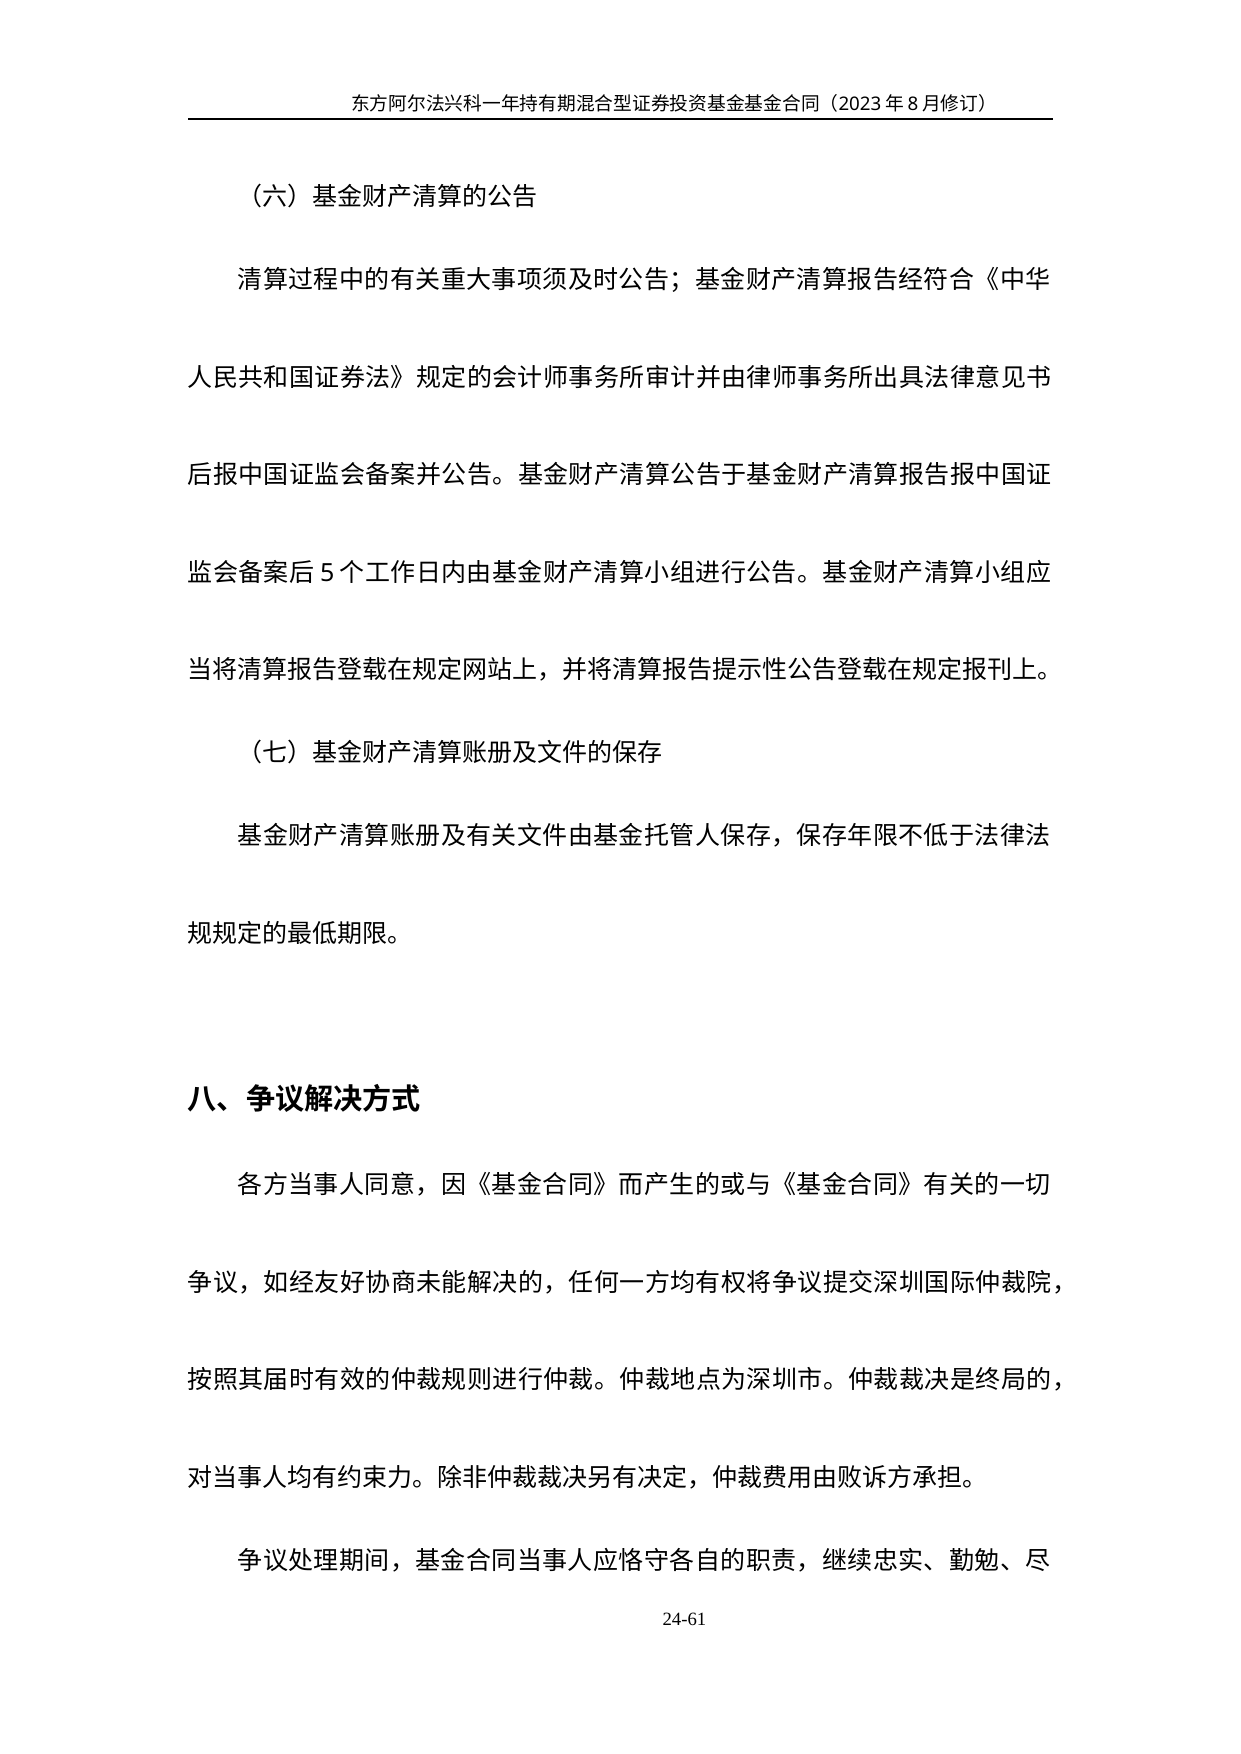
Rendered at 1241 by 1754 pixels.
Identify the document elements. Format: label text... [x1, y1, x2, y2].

text 八、争议解决方式 [187, 1064, 1053, 1129]
text 清算过程中的有关重大事项须及时公告；基金财产清算报告经符合《中华人民共和国证券法》规定的会计师事务所审计并由律师事务所出具法律意见书后报中国证监会备案并公告。基金财产清算公告于基金财产清算报告报中国证监会备案后5个工作日内由基金财产清算小组进行公告。基金财产清算小组应当将清算报告登载在规定网站上，并将清算报告提示性公告登载在规定报刊上。 [187, 245, 1053, 700]
text 各方当事人同意，因《基金合同》而产生的或与《基金合同》有关的一切争议，如经友好协商未能解决的，任何一方均有权将争议提交深圳国际仲裁院，按照其届时有效的仲裁规则进行仲裁。仲裁地点为深圳市。仲裁裁决是终局的，对当事人均有约束力。除非仲裁裁决另有决定，仲裁费用由败诉方承担。 [187, 1150, 1053, 1508]
text 基金财产清算账册及有关文件由基金托管人保存，保存年限不低于法律法规规定的最低期限。 [187, 801, 1053, 964]
text （六）基金财产清算的公告 [187, 162, 1053, 227]
text （七）基金财产清算账册及文件的保存 [187, 718, 1053, 783]
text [187, 1526, 1053, 1591]
